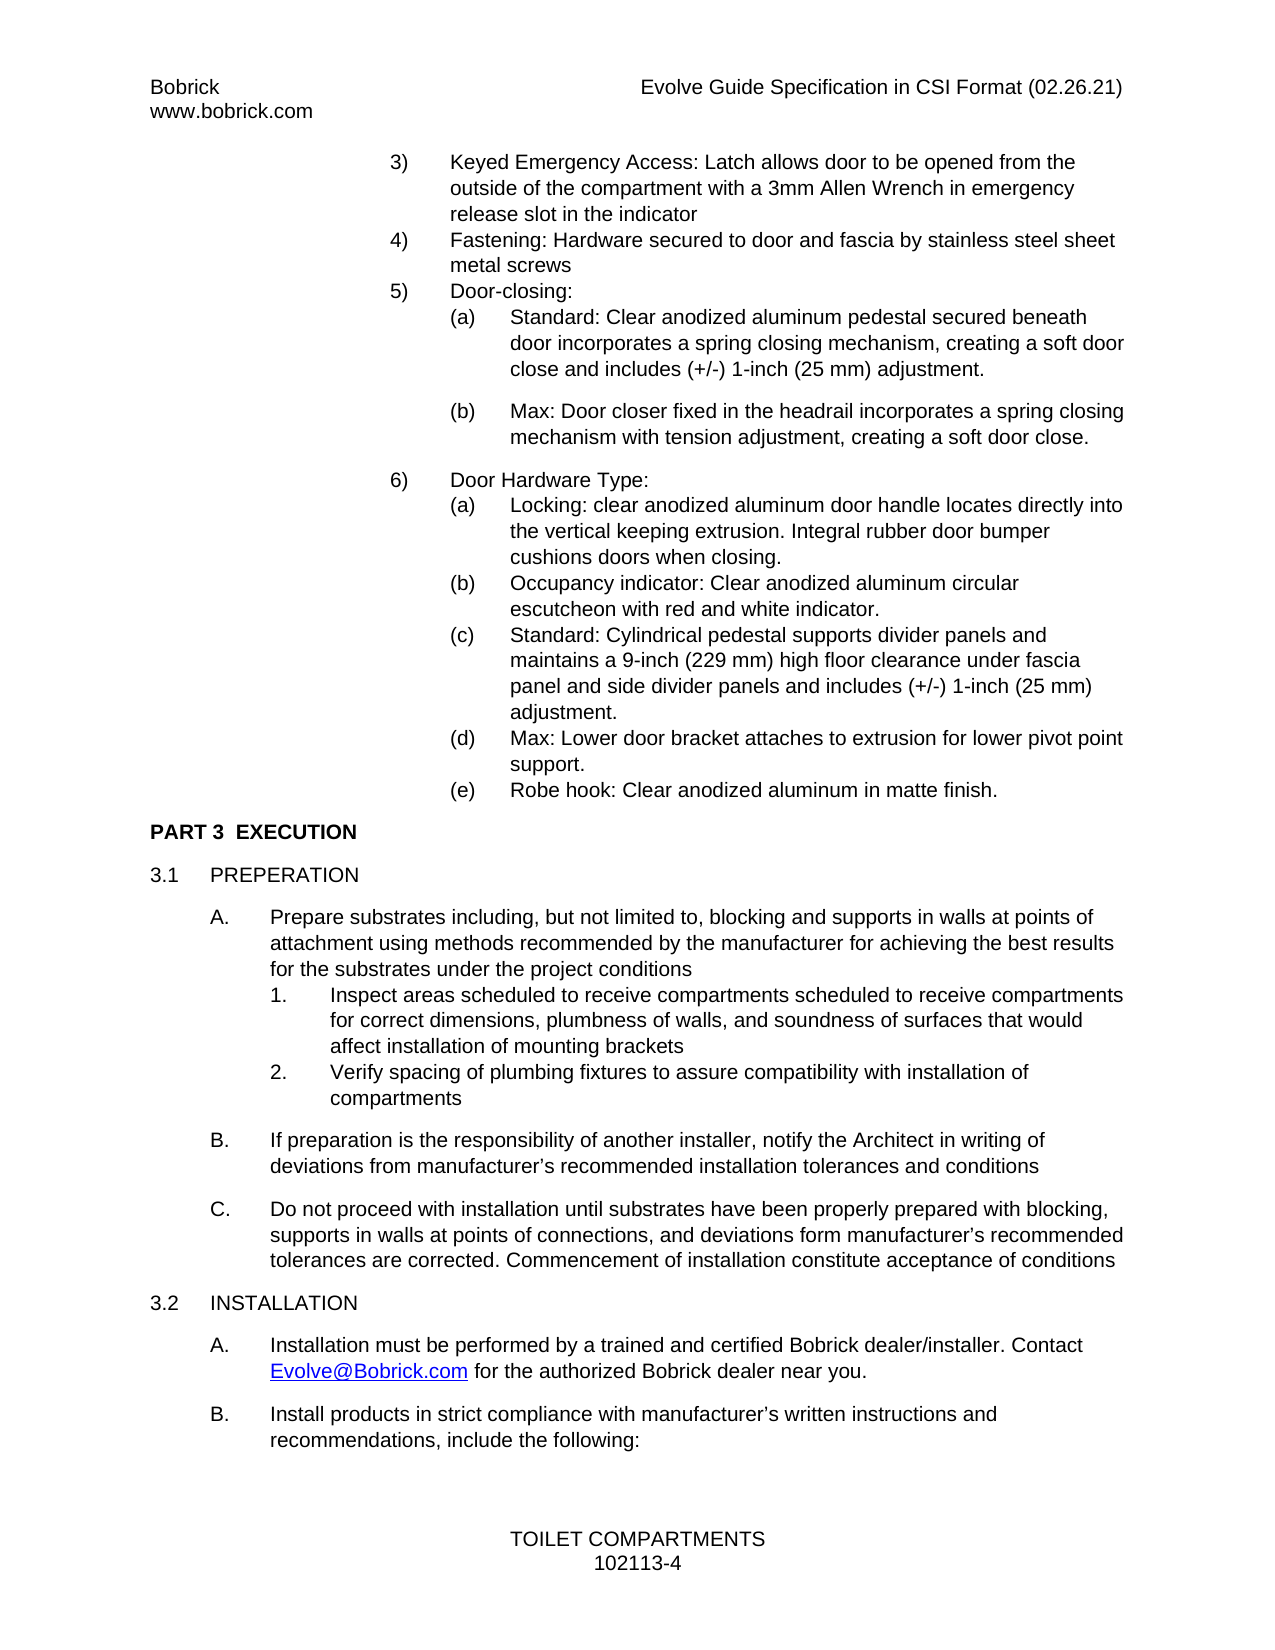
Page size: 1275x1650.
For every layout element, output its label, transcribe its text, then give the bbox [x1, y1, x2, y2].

text INSTALLATION [150, 1291, 1125, 1315]
text Inspect areas scheduled to receive compartments scheduled to receive compartments for correct dimensions, plumbness of walls, and soundness of surfaces that would affect installation of mounting brackets [270, 982, 1125, 1058]
text Do not proceed with installation until substrates have been properly prepared with blocking, supports in walls at points of connections, and deviations form manufacturer’s recommended tolerances are corrected. Commencement of installation constitute acceptance of conditions [210, 1197, 1125, 1272]
text If preparation is the responsibility of another installer, notify the Architect in writing of deviations from manufacturer’s recommended installation tolerances and conditions [210, 1128, 1125, 1178]
text Verify spacing of plumbing fixtures to assure compatibility with installation of compartments [270, 1060, 1125, 1110]
text Occupancy indicator: Clear anodized aluminum circular escutcheon with red and white indicator. [450, 571, 1125, 621]
text Door Hardware Type: [390, 467, 1125, 491]
text Standard: Cylindrical pedestal supports divider panels and maintains a 9-inch (229 mm) high floor clearance under fascia panel and side divider panels and includes (+/-) 1-inch (25 mm) adjustment. [450, 622, 1125, 724]
text Keyed Emergency Access: Latch allows door to be opened from the outside of the compartment with a 3mm Allen Wrench in emergency release slot in the indicator [390, 150, 1125, 226]
text Prepare substrates including, but not limited to, blocking and supports in walls at points of attachment using methods recommended by the manufacturer for achieving the best results for the substrates under the project conditions [210, 905, 1125, 981]
text EXECUTION [150, 820, 1125, 844]
text Installation must be performed by a trained and certified Bobrick dealer/installer. Contact Evolve@Bobrick.com for the authorized Bobrick dealer near you. [210, 1333, 1125, 1383]
text Locking: clear anodized aluminum door handle locates directly into the vertical keeping extrusion. Integral rubber door bumper cushions doors when closing. [450, 493, 1125, 569]
text Door-closing: [390, 279, 1125, 303]
text Standard: Clear anodized aluminum pedestal secured beneath door incorporates a spring closing mechanism, creating a soft door close and includes (+/-) 1-inch (25 mm) adjustment. [450, 305, 1125, 381]
text Max: Lower door bracket attaches to extrusion for lower pivot point support. [450, 726, 1125, 776]
text PREPERATION [150, 862, 1125, 886]
text Install products in strict compliance with manufacturer’s written instructions and recommendations, include the following: [210, 1402, 1125, 1451]
text Robe hook: Clear anodized aluminum in matte finish. [450, 777, 1125, 801]
text Max: Door closer fixed in the headrail incorporates a spring closing mechanism with tension adjustment, creating a soft door close. [450, 399, 1125, 449]
text Fastening: Hardware secured to door and fascia by stainless steel sheet metal screws [390, 227, 1125, 277]
